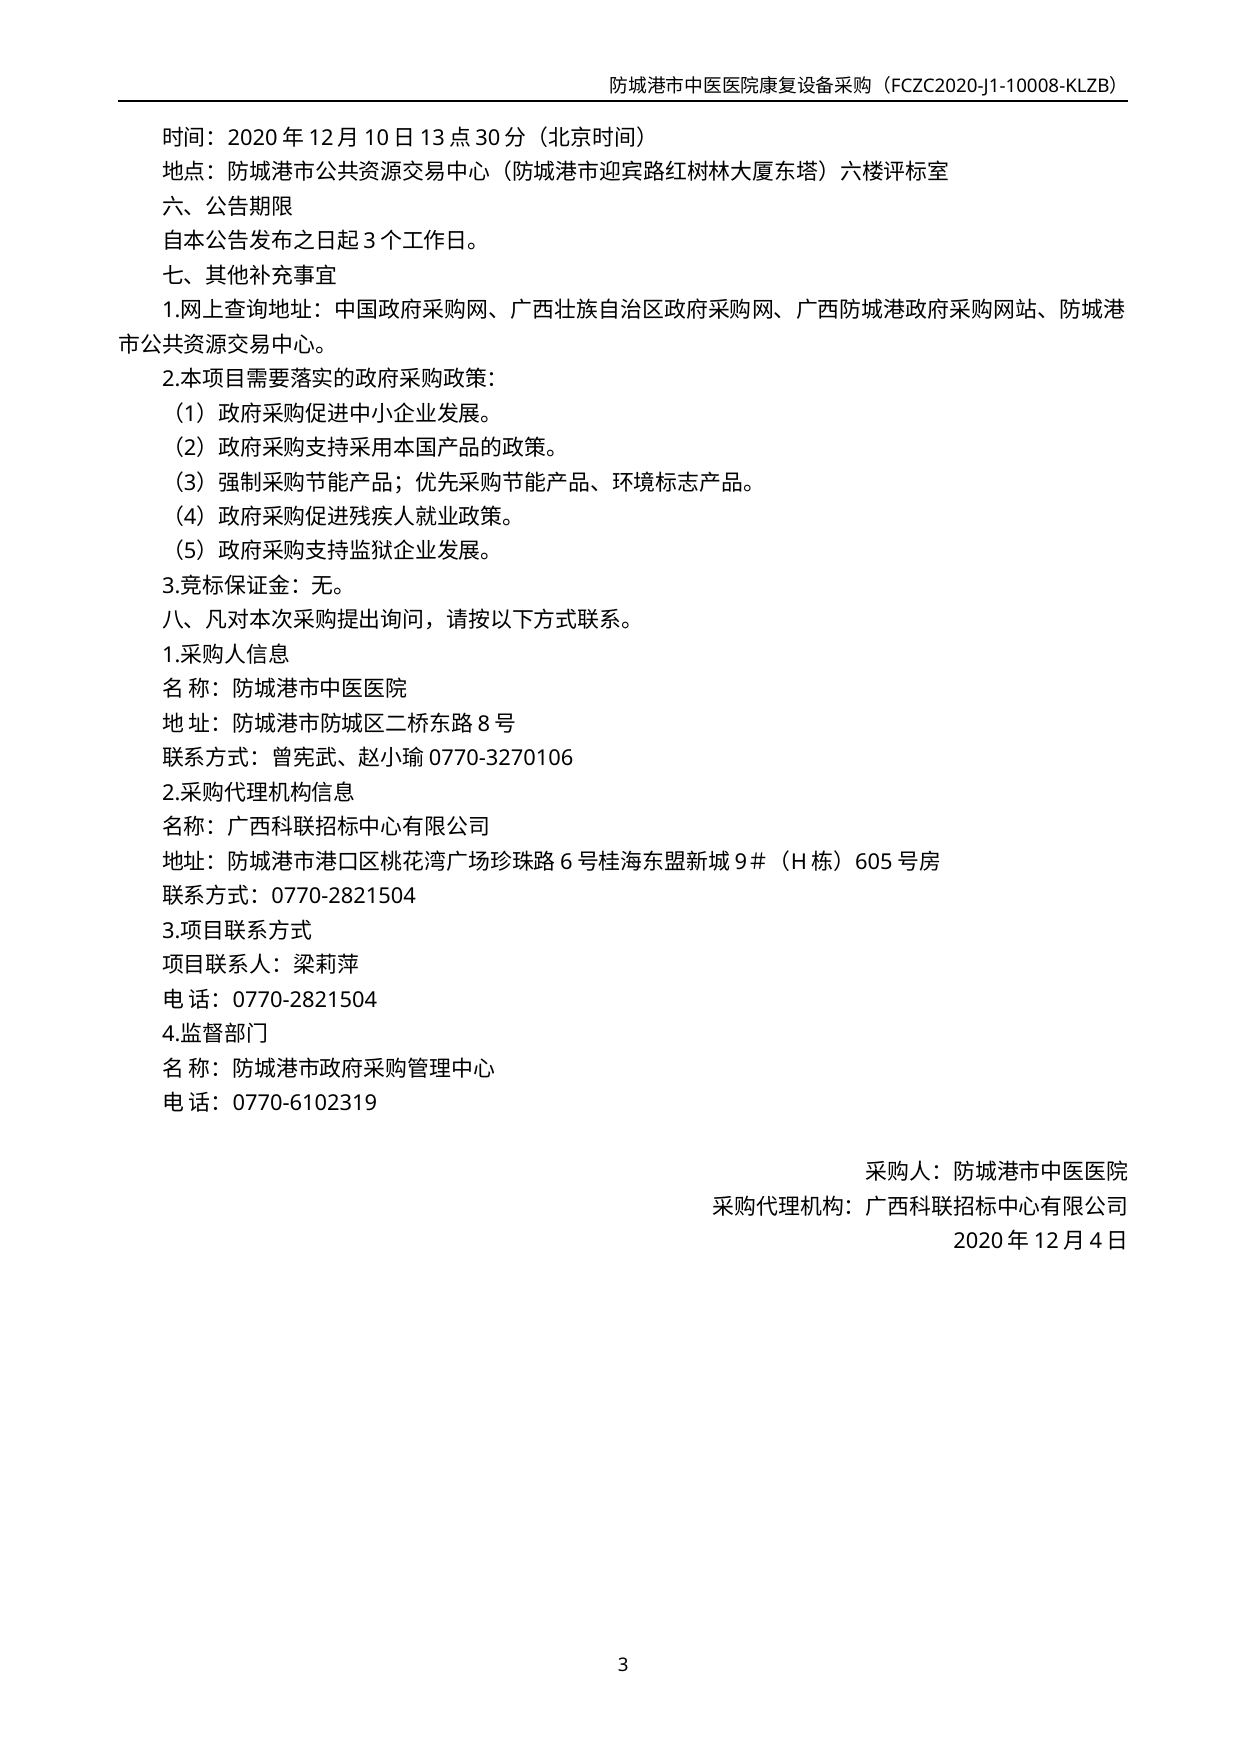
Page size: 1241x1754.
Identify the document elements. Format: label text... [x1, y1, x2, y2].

text 名 称：防城港市中医医院 [118, 670, 1128, 704]
text 地址：防城港市港口区桃花湾广场珍珠路6号桂海东盟新城9＃（H栋）605号房 [118, 842, 1128, 877]
text 3.项目联系方式 [118, 911, 1128, 946]
text 项目联系人：梁莉萍 [118, 946, 1128, 980]
text 4.监督部门 [118, 1015, 1128, 1049]
text 地 址：防城港市防城区二桥东路8号 [118, 704, 1128, 739]
text 时间：2020年12月10日13点30分（北京时间） [118, 118, 1128, 153]
text 3.竞标保证金：无。 [118, 567, 1128, 601]
text （2）政府采购支持采用本国产品的政策。 [118, 429, 1128, 463]
text 八、凡对本次采购提出询问，请按以下方式联系。 [118, 601, 1128, 636]
text 2.本项目需要落实的政府采购政策： [118, 360, 1128, 394]
text （1）政府采购促进中小企业发展。 [118, 394, 1128, 429]
text 2020年12月4日 [118, 1222, 1128, 1256]
text 名称：广西科联招标中心有限公司 [118, 808, 1128, 842]
text 联系方式：曾宪武、赵小瑜0770-3270106 [118, 739, 1128, 773]
text 采购代理机构：广西科联招标中心有限公司 [118, 1187, 1128, 1222]
text 七、其他补充事宜 [118, 256, 1128, 291]
text （4）政府采购促进残疾人就业政策。 [118, 498, 1128, 532]
text 联系方式：0770-2821504 [118, 877, 1128, 911]
text 自本公告发布之日起3个工作日。 [118, 222, 1128, 256]
text 名 称：防城港市政府采购管理中心 [118, 1049, 1128, 1084]
text 1.采购人信息 [118, 636, 1128, 670]
text 2.采购代理机构信息 [118, 773, 1128, 808]
text 地点：防城港市公共资源交易中心（防城港市迎宾路红树林大厦东塔）六楼评标室 [118, 153, 1128, 187]
text 1.网上查询地址：中国政府采购网、广西壮族自治区政府采购网、广西防城港政府采购网站、防城港市公共资源交易中心。 [118, 291, 1128, 360]
text 六、公告期限 [118, 187, 1128, 222]
text （3）强制采购节能产品；优先采购节能产品、环境标志产品。 [118, 463, 1128, 498]
text （5）政府采购支持监狱企业发展。 [118, 532, 1128, 567]
text 电 话：0770-2821504 [118, 980, 1128, 1015]
text 采购人：防城港市中医医院 [118, 1153, 1128, 1187]
text 电 话：0770-6102319 [118, 1084, 1128, 1118]
